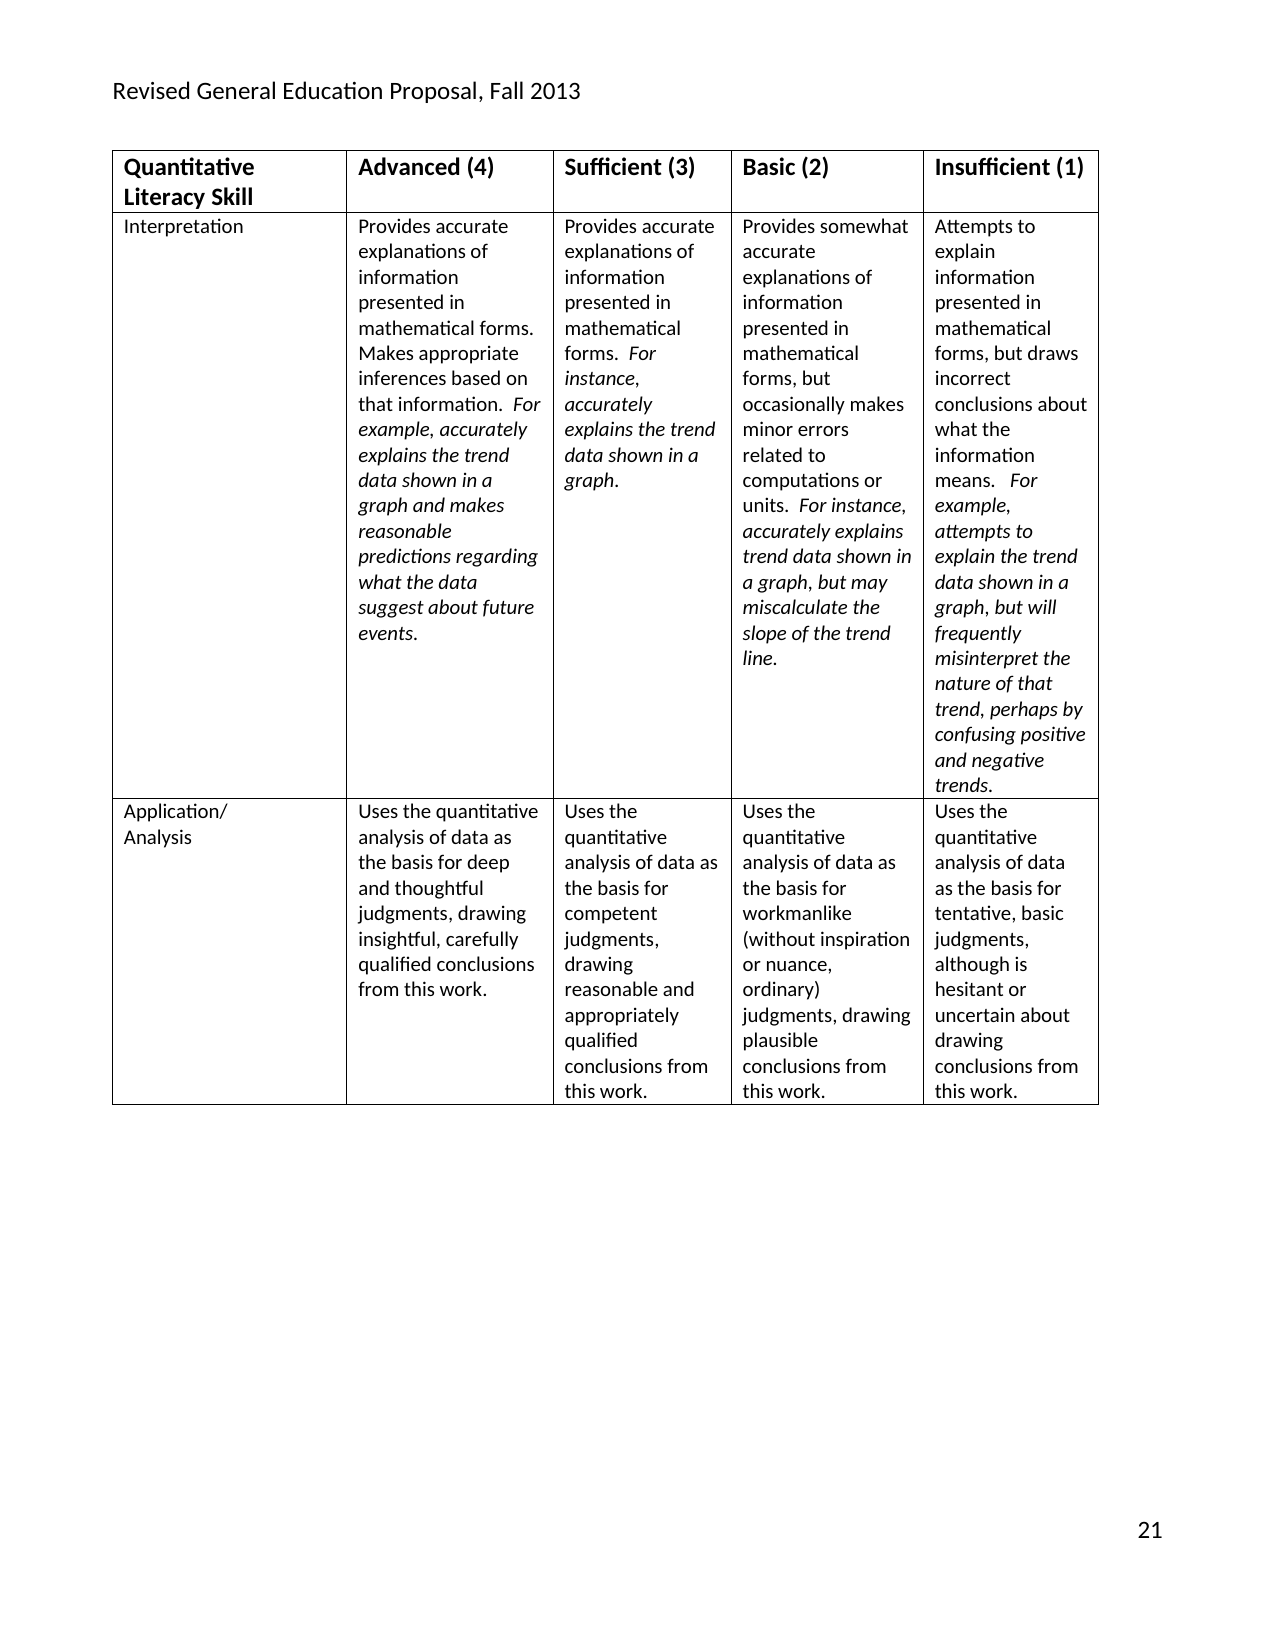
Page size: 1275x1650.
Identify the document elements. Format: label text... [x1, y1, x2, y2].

table_header Insufficient (1) [924, 151, 1098, 212]
table_cell Uses the quantitative analysis of data as the basis for workmanlike (without inspiration or nuance, ordinary) judgments, drawing plausible conclusions from this work. [732, 799, 923, 1104]
table_cell Uses the quantitative analysis of data as the basis for deep and thoughtful judgments, drawing insightful, carefully qualified conclusions from this work. [347, 799, 553, 1104]
table_cell Provides somewhat accurate explanations of information presented in mathematical forms, but occasionally makes minor errors related to computations or units. For instance, accurately explains trend data shown in a graph, but may miscalculate the slope of the trend line. [732, 213, 923, 798]
table_header Sufficient (3) [554, 151, 731, 212]
table_cell Application/ Analysis [113, 799, 346, 1104]
table_cell Provides accurate explanations of information presented in mathematical forms. Makes appropriate inferences based on that information. For example, accurately explains the trend data shown in a graph and makes reasonable predictions regarding what the data suggest about future events. [347, 213, 553, 798]
table_header Advanced (4) [347, 151, 553, 212]
table_cell Attempts to explain information presented in mathematical forms, but draws incorrect conclusions about what the information means. For example, attempts to explain the trend data shown in a graph, but will frequently misinterpret the nature of that trend, perhaps by confusing positive and negative trends. [924, 213, 1098, 798]
table_cell Provides accurate explanations of information presented in mathematical forms. For instance, accurately explains the trend data shown in a graph. [554, 213, 731, 798]
table_cell Uses the quantitative analysis of data as the basis for competent judgments, drawing reasonable and appropriately qualified conclusions from this work. [554, 799, 731, 1104]
table_cell Uses the quantitative analysis of data as the basis for tentative, basic judgments, although is hesitant or uncertain about drawing conclusions from this work. [924, 799, 1098, 1104]
table_header Quantitative Literacy Skill [113, 151, 346, 212]
table_cell Interpretation [113, 213, 346, 798]
table_header Basic (2) [732, 151, 923, 212]
